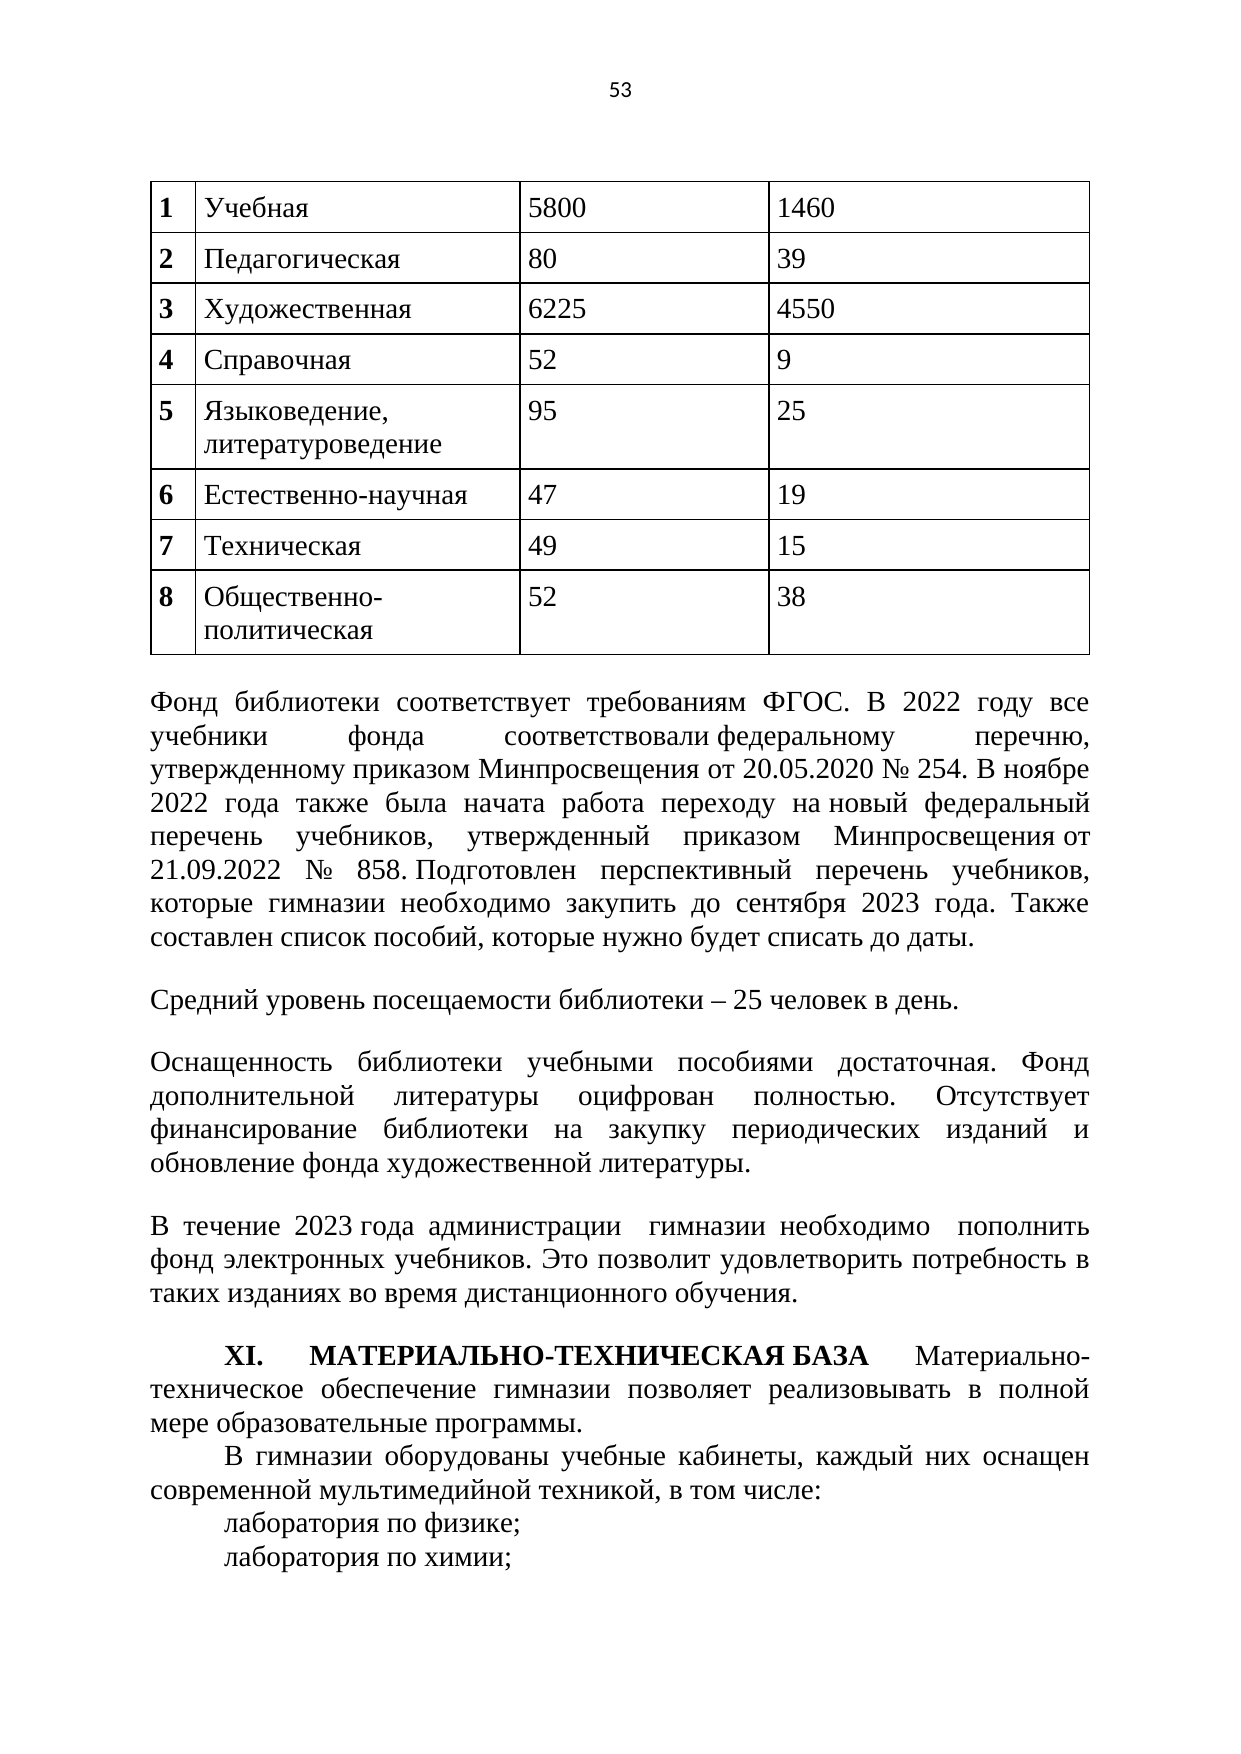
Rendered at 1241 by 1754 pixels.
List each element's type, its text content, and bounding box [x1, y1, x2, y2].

table_cell Справочная [196, 385, 519, 434]
table_cell 5 [152, 436, 195, 519]
table_cell 49 [521, 571, 768, 620]
text Фонд библиотеки соответствует требованиям ФГОС. В 2022 году все учебники фонда соответствовали федеральному перечню, утвержденному приказом Минпросвещения от 20.05.2020 № 254. В ноябре 2022 года также была начата работа переходу на новый федеральный перечень учебников, утвержденный приказом Минпросвещения от 21.09.2022 № 858. Подготовлен перспективный перечень учебников, которые гимназии необходимо закупить до сентября 2023 года. Также составлен список пособий, которые нужно будет списать до даты. [150, 735, 1090, 1003]
table_cell 1460 [770, 233, 1089, 282]
table_cell 15 [770, 571, 1089, 620]
text лаборатория по физике; [150, 1556, 1090, 1590]
text Средний уровень посещаемости библиотеки – 25 человек в день. [150, 1033, 1090, 1066]
table_cell Техническая [196, 571, 519, 620]
table_cell Языковедение, литературоведение [196, 436, 519, 519]
table_cell 4 [152, 385, 195, 434]
table_cell 39 [770, 284, 1089, 333]
table_cell 47 [521, 520, 768, 569]
table_header № [152, 182, 195, 231]
table_cell Естественно-научная [196, 520, 519, 569]
table_cell 80 [521, 284, 768, 333]
text В гимназии оборудованы учебные кабинеты, каждый них оснащен современной мультимедийной техникой, в том числе: [150, 1489, 1090, 1556]
table_cell 19 [770, 520, 1089, 569]
table_cell 95 [521, 436, 768, 519]
table_cell 6 [152, 520, 195, 569]
table_cell 25 [770, 436, 1089, 519]
table_cell 7 [152, 571, 195, 620]
text XI. МАТЕРИАЛЬНО-ТЕХНИЧЕСКАЯ БАЗА Материально-техническое обеспечение гимназии позволяет реализовывать в полной мере образовательные программы. [150, 1388, 1090, 1489]
table_cell 5800 [521, 233, 768, 282]
table_cell 4550 [770, 335, 1089, 384]
table_cell Педагогическая [196, 284, 519, 333]
table_cell Общественно-политическая [196, 622, 519, 704]
table_cell 1 [152, 233, 195, 282]
table_cell 3 [152, 335, 195, 384]
table_cell 52 [521, 622, 768, 704]
table_cell 9 [770, 385, 1089, 434]
table_cell 6225 [521, 335, 768, 384]
text Оснащенность библиотеки учебными пособиями достаточная. Фонд дополнительной литературы оцифрован полностью. Отсутствует финансирование библиотеки на закупку периодических изданий и обновление фонда художественной литературы. [150, 1095, 1090, 1229]
text В течение 2023 года администрации гимназии необходимо пополнить фонд электронных учебников. Это позволит удовлетворить потребность в таких изданиях во время дистанционного обучения. [150, 1259, 1090, 1359]
table_cell Художественная [196, 335, 519, 384]
table_cell 2 [152, 284, 195, 333]
table_cell 8 [152, 622, 195, 704]
table_cell Учебная [196, 233, 519, 282]
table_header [770, 182, 1089, 231]
table_cell 52 [521, 385, 768, 434]
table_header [521, 182, 768, 231]
table_cell 38 [770, 622, 1089, 704]
table_header Вид литературы [196, 182, 519, 231]
